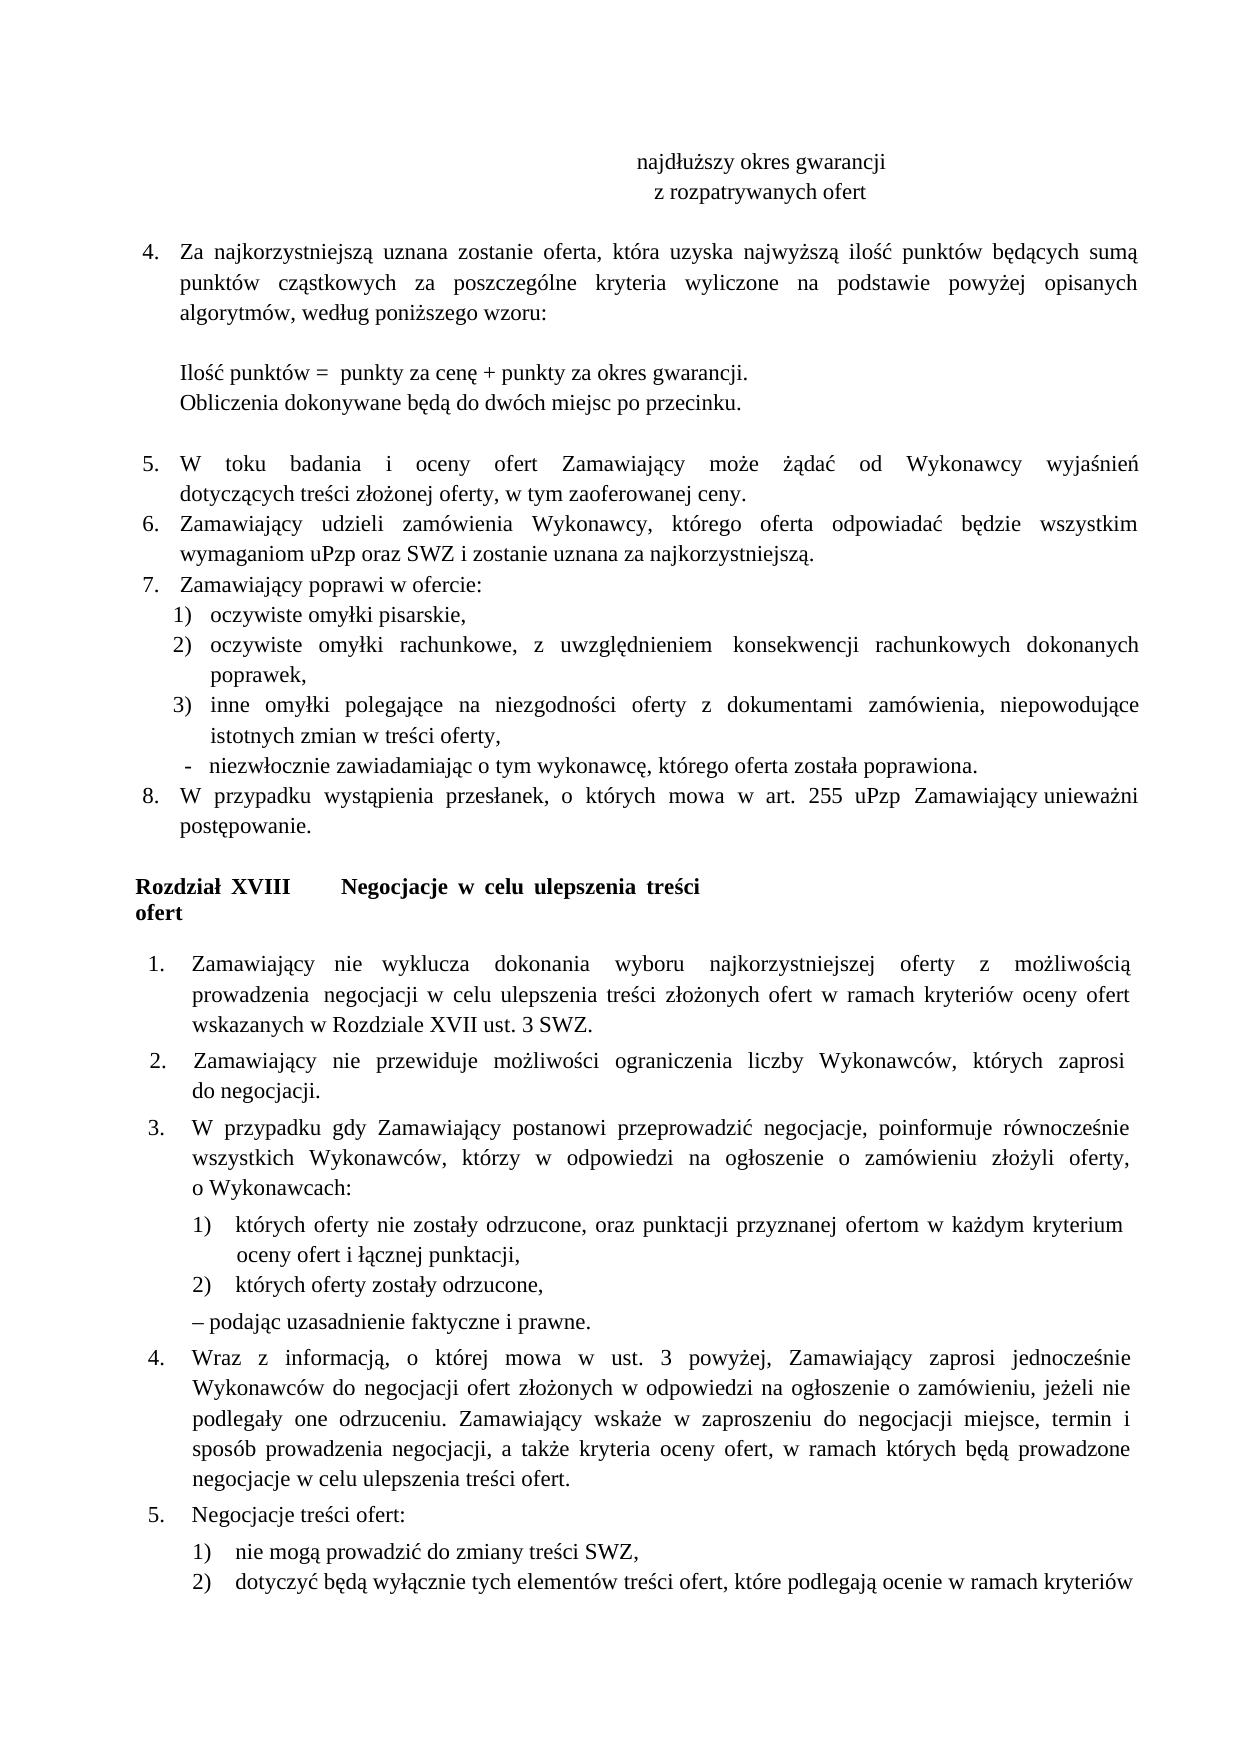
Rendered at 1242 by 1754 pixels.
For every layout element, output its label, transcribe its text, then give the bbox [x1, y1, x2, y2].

text 4. Wraz z informacją, o której mowa w ust. 3 powyżej, Zamawiający zaprosi jednocześnie Wykonawców do negocjacji ofert złożonych w odpowiedzi na ogłoszenie o zamówieniu, jeżeli nie podlegały one odrzuceniu. Zamawiający wskaże w zaproszeniu do negocjacji miejsce, termin i sposób prowadzenia negocjacji, a także kryteria oceny ofert, w ramach których będą prowadzone negocjacje w celu ulepszenia treści ofert. [148, 1344, 1131, 1491]
text 1. Zamawiający nie wyklucza dokonania wyboru najkorzystniejszej oferty z możliwością prowadzenia negocjacji w celu ulepszenia treści złożonych ofert w ramach kryteriów oceny ofert wskazanych w Rozdziale XVII ust. 3 SWZ. [148, 950, 1130, 1037]
text 1) których oferty nie zostały odrzucone, oraz punktacji przyznanej ofertom w każdym kryterium oceny ofert i łącznej punktacji, [192, 1211, 1130, 1267]
text 2) dotyczyć będą wyłącznie tych elementów treści ofert, które podlegają ocenie w ramach kryteriów [192, 1568, 1139, 1594]
list oczywiste omyłki rachunkowe, z uwzględnieniem konsekwencji rachunkowych dokonanych poprawek, [173, 631, 1139, 688]
list Za najkorzystniejszą uznana zostanie oferta, która uzyska najwyższą ilość punktów będących sumą punktów cząstkowych za poszczególne kryteria wyliczone na podstawie powyżej opisanych algorytmów, według poniższego wzoru: [142, 238, 1139, 325]
text z rozpatrywanych ofert [135, 178, 1137, 204]
list inne omyłki polegające na niezgodności oferty z dokumentami zamówienia, niepowodujące istotnych zmian w treści oferty, [173, 691, 1139, 748]
text najdłuższy okres gwarancji [135, 148, 1137, 174]
text Ilość punktów = punkty za cenę + punkty za okres gwarancji. [135, 359, 1129, 386]
text 5. Negocjacje treści ofert: [148, 1502, 1139, 1528]
text – podając uzasadnienie faktyczne i prawne. [192, 1308, 1139, 1334]
text 3. W przypadku gdy Zamawiający postanowi przeprowadzić negocjacje, poinformuje równocześnie wszystkich Wykonawców, którzy w odpowiedzi na ogłoszenie o zamówieniu złożyli oferty, o Wykonawcach: [148, 1114, 1130, 1201]
list W toku badania i oceny ofert Zamawiający może żądać od Wykonawcy wyjaśnień dotyczących treści złożonej oferty, w tym zaoferowanej ceny. [142, 450, 1139, 506]
text 2. Zamawiający nie przewiduje możliwości ograniczenia liczby Wykonawców, których zaprosi [143, 1047, 1130, 1074]
list Zamawiający poprawi w ofercie: [142, 571, 1139, 597]
list W przypadku wystąpienia przesłanek, o których mowa w art. 255 uPzp Zamawiający unieważni postępowanie. [142, 782, 1139, 839]
text do negocjacji. [192, 1077, 1139, 1104]
text - niezwłocznie zawiadamiając o tym wykonawcę, którego oferta została poprawiona. [135, 752, 1139, 778]
text Rozdział XVIII Negocjacje w celu ulepszenia treści ofert [135, 873, 700, 925]
text 1) nie mogą prowadzić do zmiany treści SWZ, [192, 1538, 1139, 1564]
text 2) których oferty zostały odrzucone, [192, 1271, 1139, 1297]
list Zamawiający udzieli zamówienia Wykonawcy, którego oferta odpowiadać będzie wszystkim wymaganiom uPzp oraz SWZ i zostanie uznana za najkorzystniejszą. [142, 510, 1139, 567]
text Obliczenia dokonywane będą do dwóch miejsc po przecinku. [135, 389, 1129, 416]
list oczywiste omyłki pisarskie, [173, 601, 1139, 627]
